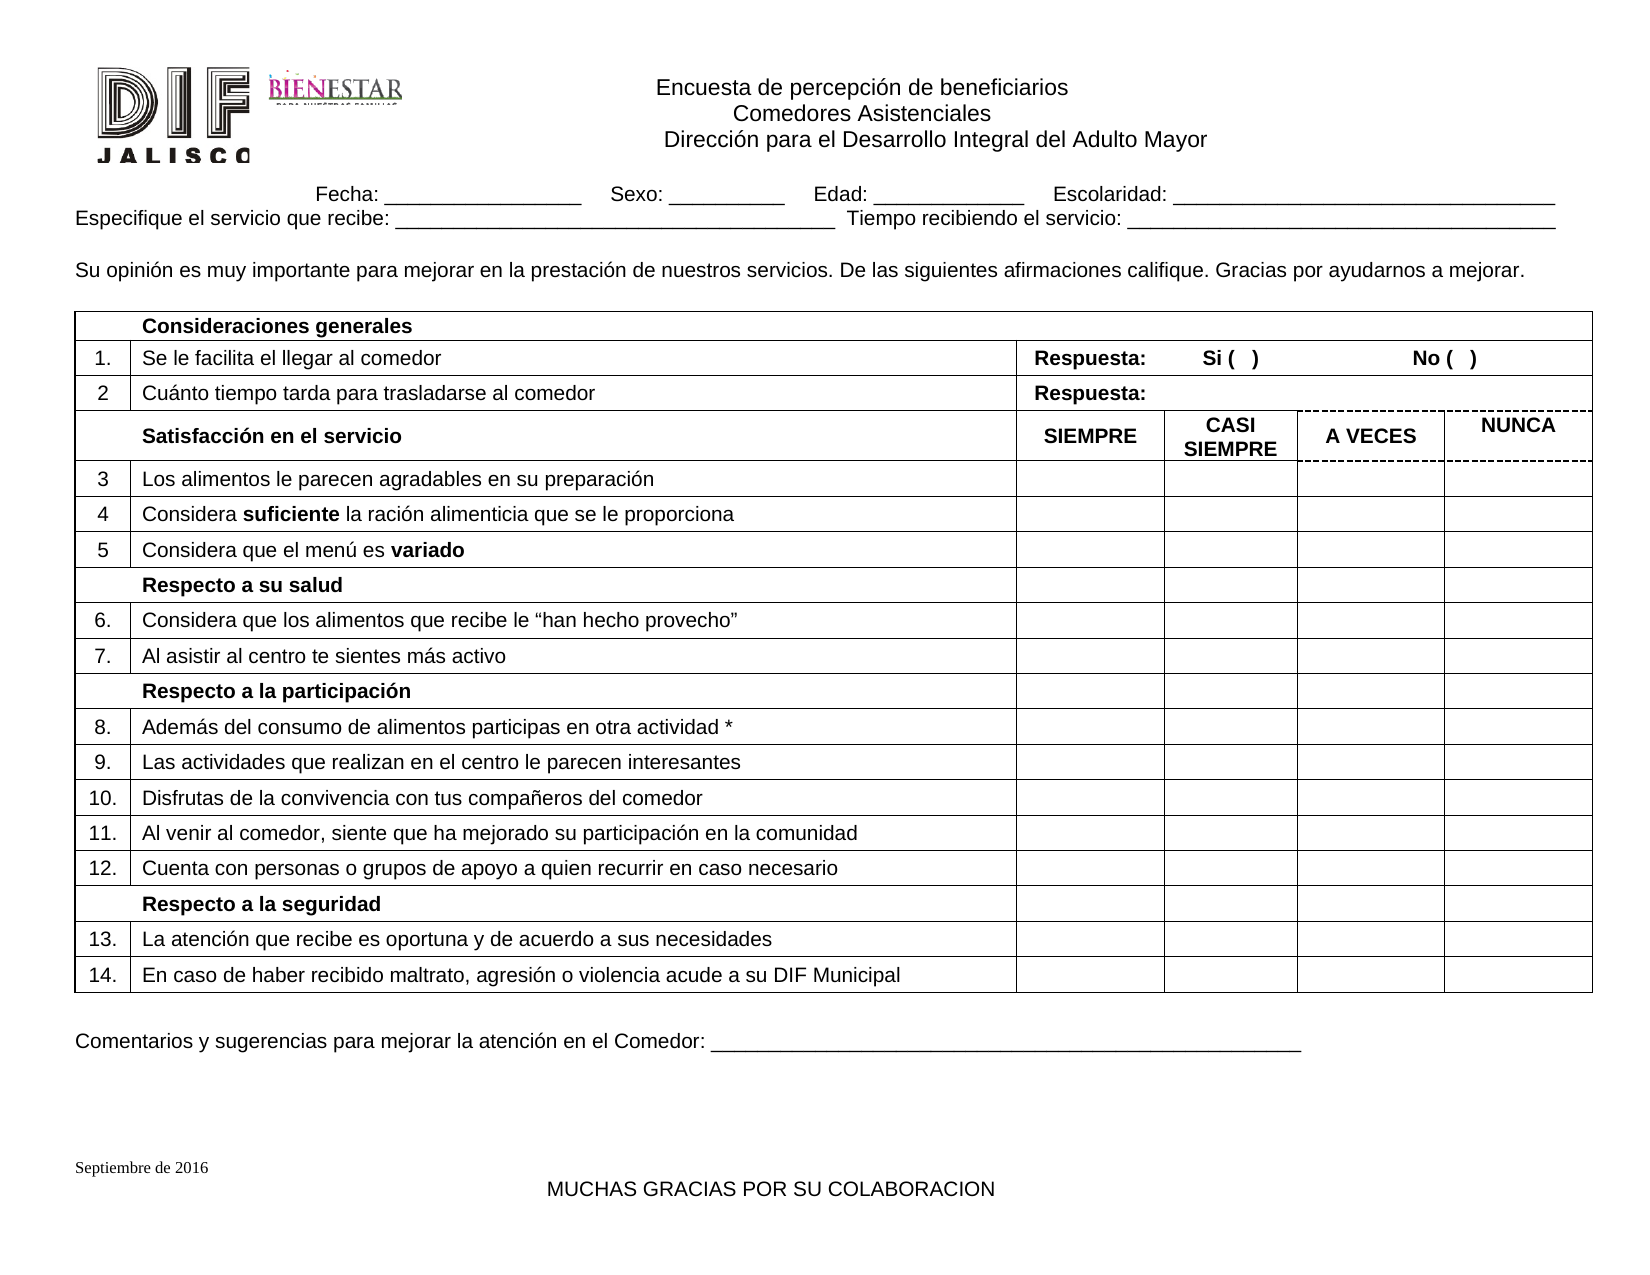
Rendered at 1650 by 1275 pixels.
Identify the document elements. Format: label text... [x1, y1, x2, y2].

table_cell Al asistir al centro te sientes más activo [131, 639, 1016, 673]
table_cell Respecto a la participación [131, 674, 1016, 708]
table_cell [1017, 532, 1164, 567]
table_cell [1017, 603, 1164, 637]
table_cell Satisfacción en el servicio [131, 411, 1016, 460]
table_cell [1017, 709, 1164, 744]
table_cell [1445, 922, 1592, 956]
table_cell [1445, 674, 1592, 708]
table_cell [1445, 460, 1592, 496]
table_cell [1445, 886, 1592, 921]
table_cell [1297, 376, 1592, 410]
table_cell Considera que los alimentos que recibe le “han hecho provecho” [131, 603, 1016, 637]
table_cell [1017, 922, 1164, 956]
table_cell [1298, 922, 1444, 956]
picture [267, 70, 402, 104]
table_cell [1445, 709, 1592, 744]
table_cell [1298, 532, 1444, 567]
table_cell [1165, 957, 1297, 992]
table_cell Las actividades que realizan en el centro le parecen interesantes [131, 745, 1016, 779]
table_cell [1017, 957, 1164, 992]
table_cell [1298, 745, 1444, 779]
table_cell [1165, 639, 1297, 673]
table_cell [1165, 461, 1297, 496]
table_cell [1017, 497, 1164, 531]
table_cell Al venir al comedor, siente que ha mejorado su participación en la comunidad [131, 816, 1016, 850]
table_cell [1298, 780, 1444, 814]
table_cell Respecto a la seguridad [131, 886, 1016, 921]
table_header [1297, 312, 1592, 339]
table_cell [1298, 709, 1444, 744]
table_cell [1164, 376, 1297, 410]
table_cell [1445, 780, 1592, 814]
table_cell [1165, 922, 1297, 956]
table_cell [1017, 568, 1164, 602]
table_cell SIEMPRE [1017, 411, 1164, 460]
table_cell [1017, 461, 1164, 496]
table_cell Si ( ) [1164, 341, 1297, 375]
table_cell Respuesta: [1017, 376, 1164, 410]
table_cell [1298, 603, 1444, 637]
table_cell [1017, 816, 1164, 850]
table_cell Además del consumo de alimentos participas en otra actividad * [131, 709, 1016, 744]
table_cell [1165, 497, 1297, 531]
table_cell 8. [76, 709, 130, 744]
table_cell 9. [76, 745, 130, 779]
table_cell [1165, 568, 1297, 602]
text Su opinión es muy importante para mejorar en la prestación de nuestros servicios. De las siguientes afirmaciones califique. Gracias por ayudarnos a mejorar. [75, 258, 1575, 282]
table_cell Respecto a su salud [131, 568, 1016, 602]
table_cell Considera suficiente la ración alimenticia que se le proporciona [131, 497, 1016, 531]
table_cell [76, 411, 131, 460]
table_cell Se le facilita el llegar al comedor [131, 341, 1016, 375]
table_cell 14. [76, 957, 130, 992]
table_cell 13. [76, 922, 130, 956]
table_cell [1445, 497, 1592, 531]
table_cell CASI SIEMPRE [1165, 411, 1297, 460]
table_cell 12. [76, 851, 130, 885]
table_cell [1445, 568, 1592, 602]
table_cell [1017, 745, 1164, 779]
table_header Consideraciones generales [131, 312, 1017, 339]
table_cell En caso de haber recibido maltrato, agresión o violencia acude a su DIF Municipal [131, 957, 1016, 992]
table_cell A VECES [1298, 410, 1444, 460]
table_cell [76, 568, 131, 602]
text Fecha: _________________ Sexo: __________ Edad: _____________ Escolaridad: _________________________________ [222, 182, 1575, 206]
table_cell Considera que el menú es variado [131, 532, 1016, 567]
table_cell [1298, 497, 1444, 531]
table_cell [1298, 851, 1444, 885]
table_header [1164, 312, 1297, 339]
table_cell [1165, 709, 1297, 744]
table_cell 10. [76, 780, 130, 814]
table_cell 1. [76, 341, 130, 375]
table_cell [1445, 639, 1592, 673]
table_cell [1165, 674, 1297, 708]
table_cell [1445, 957, 1592, 992]
table_cell [1017, 639, 1164, 673]
table_cell La atención que recibe es oportuna y de acuerdo a sus necesidades [131, 922, 1016, 956]
table_cell 3 [76, 461, 130, 496]
table_cell [1165, 816, 1297, 850]
table_cell No ( ) [1297, 341, 1592, 375]
table_cell Los alimentos le parecen agradables en su preparación [131, 461, 1016, 496]
table_cell [1445, 816, 1592, 850]
table_cell [1298, 568, 1444, 602]
table_cell Cuenta con personas o grupos de apoyo a quien recurrir en caso necesario [131, 851, 1016, 885]
table_cell [1298, 639, 1444, 673]
table_cell [1445, 745, 1592, 779]
table_cell [1017, 674, 1164, 708]
table_cell Cuánto tiempo tarda para trasladarse al comedor [131, 376, 1016, 410]
table_cell [1298, 816, 1444, 850]
table_cell [1298, 957, 1444, 992]
table_cell NUNCA [1445, 410, 1592, 460]
table_cell [76, 674, 131, 708]
table_cell [1165, 780, 1297, 814]
table_cell [76, 886, 131, 921]
table_cell 6. [76, 603, 130, 637]
table_cell [1445, 851, 1592, 885]
table_cell 4 [76, 497, 130, 531]
table_cell [1445, 532, 1592, 567]
table_cell Respuesta: [1017, 341, 1164, 375]
table_cell 7. [76, 639, 130, 673]
table_cell [1017, 780, 1164, 814]
table_cell Disfrutas de la convivencia con tus compañeros del comedor [131, 780, 1016, 814]
table_cell [1298, 886, 1444, 921]
table_cell [1298, 674, 1444, 708]
table_cell [1165, 603, 1297, 637]
table_cell 2 [76, 376, 130, 410]
text Comentarios y sugerencias para mejorar la atención en el Comedor: ___________________________________________________ [75, 1028, 1575, 1052]
table_cell [1165, 745, 1297, 779]
table_cell [1017, 886, 1164, 921]
table_cell 11. [76, 816, 130, 850]
table_cell [1298, 460, 1444, 496]
table_cell [1165, 532, 1297, 567]
table_header [1017, 312, 1164, 339]
table_cell [1165, 886, 1297, 921]
table_cell [1017, 851, 1164, 885]
table_cell 5 [76, 532, 130, 567]
table_cell [1165, 851, 1297, 885]
text Especifique el servicio que recibe: ______________________________________ Tiempo recibiendo el servicio: _____________________________________ [75, 206, 1575, 229]
table_header [76, 312, 131, 339]
table_cell [1445, 603, 1592, 637]
picture [96, 67, 249, 162]
